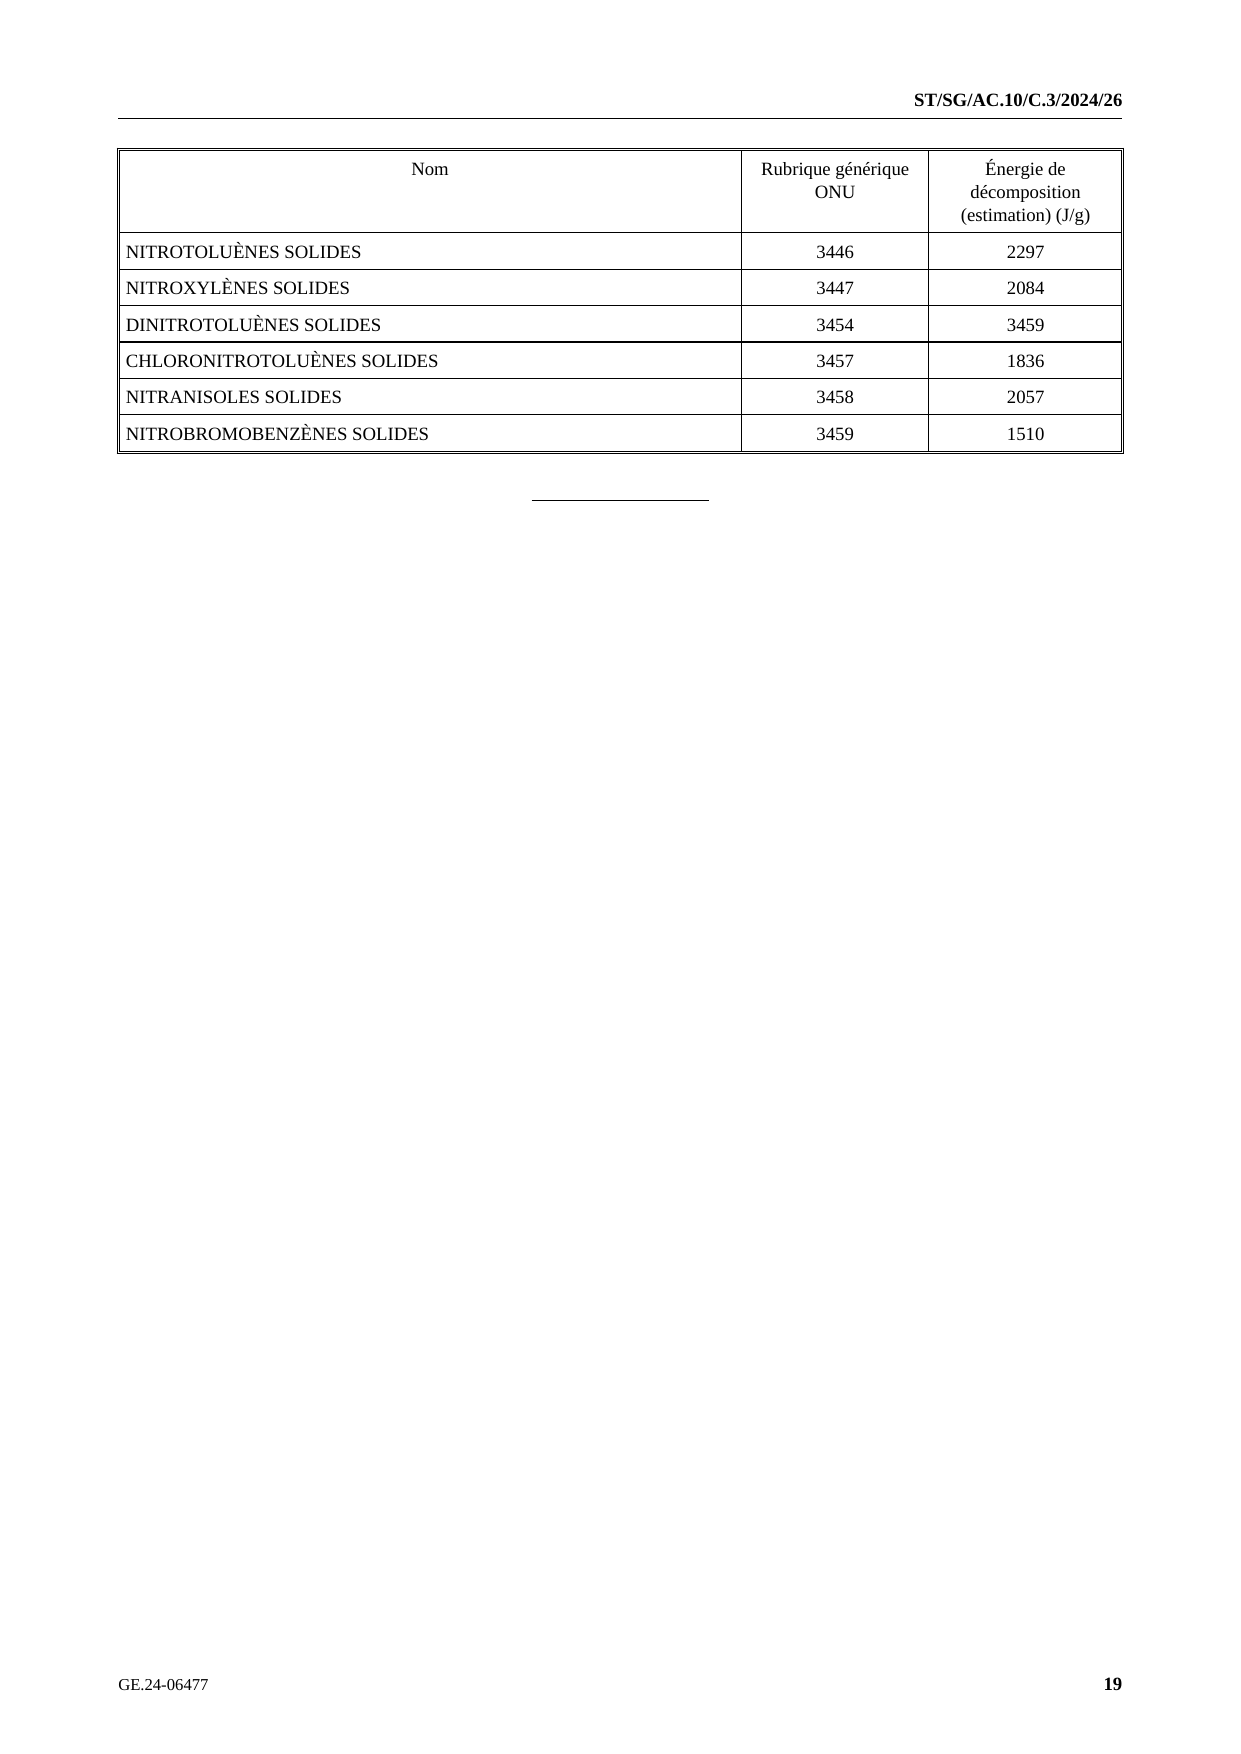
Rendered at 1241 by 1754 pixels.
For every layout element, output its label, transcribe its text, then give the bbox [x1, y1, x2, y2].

table_cell 3459 [929, 306, 1121, 341]
table_cell 1836 [929, 343, 1121, 378]
table_cell 3458 [742, 379, 928, 414]
table_cell NITROXYLÈNES SOLIDES [120, 270, 741, 305]
table_cell 3459 [742, 415, 928, 451]
table_cell 2297 [929, 233, 1121, 268]
table_cell 2057 [929, 379, 1121, 414]
table_header Nom [120, 151, 741, 232]
table_cell 2084 [929, 270, 1121, 305]
table_cell NITROTOLUÈNES SOLIDES [120, 233, 741, 268]
table_cell DINITROTOLUÈNES SOLIDES [120, 306, 741, 341]
table_cell 1510 [929, 415, 1121, 451]
table_cell 3447 [742, 270, 928, 305]
table_cell 3446 [742, 233, 928, 268]
table_header Rubrique générique ONU [742, 151, 928, 232]
table_cell 3457 [742, 343, 928, 378]
table_cell NITRANISOLES SOLIDES [120, 379, 741, 414]
table_cell CHLORONITROTOLUÈNES SOLIDES [120, 343, 741, 378]
table_cell 3454 [742, 306, 928, 341]
table_cell NITROBROMOBENZÈNES SOLIDES [120, 415, 741, 451]
table_header Énergie de décomposition (estimation) (J/g) [929, 151, 1121, 232]
